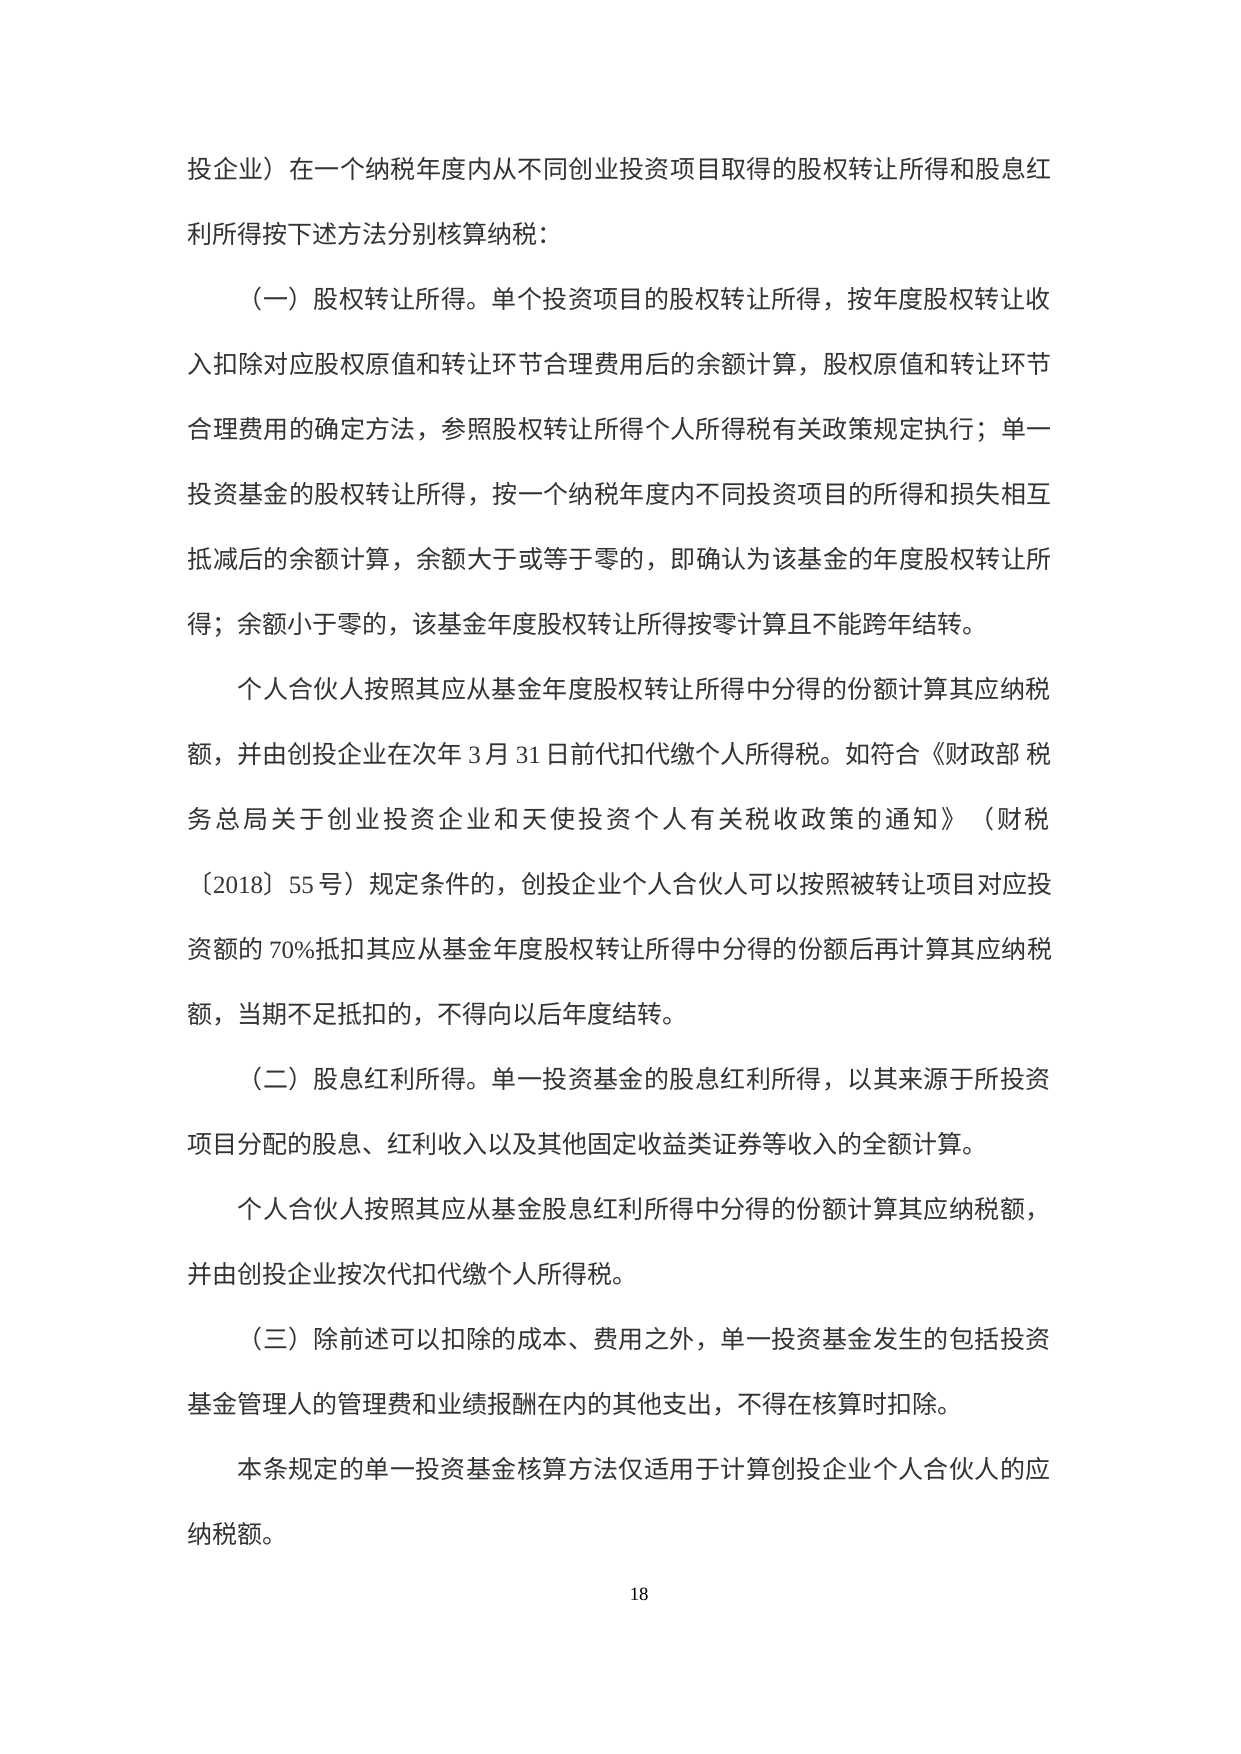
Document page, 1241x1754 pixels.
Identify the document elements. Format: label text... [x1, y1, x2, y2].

text （一）股权转让所得。单个投资项目的股权转让所得，按年度股权转让收入扣除对应股权原值和转让环节合理费用后的余额计算，股权原值和转让环节合理费用的确定方法，参照股权转让所得个人所得税有关政策规定执行；单一投资基金的股权转让所得，按一个纳税年度内不同投资项目的所得和损失相互抵减后的余额计算，余额大于或等于零的，即确认为该基金的年度股权转让所得；余额小于零的，该基金年度股权转让所得按零计算且不能跨年结转。 [187, 265, 1053, 655]
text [187, 135, 1053, 265]
text 个人合伙人按照其应从基金年度股权转让所得中分得的份额计算其应纳税额，并由创投企业在次年3月31日前代扣代缴个人所得税。如符合《财政部 税务总局关于创业投资企业和天使投资个人有关税收政策的通知》（财税〔2018〕55号）规定条件的，创投企业个人合伙人可以按照被转让项目对应投资额的70%抵扣其应从基金年度股权转让所得中分得的份额后再计算其应纳税额，当期不足抵扣的，不得向以后年度结转。 [187, 655, 1053, 1045]
text （三）除前述可以扣除的成本、费用之外，单一投资基金发生的包括投资基金管理人的管理费和业绩报酬在内的其他支出，不得在核算时扣除。 [187, 1305, 1053, 1435]
text 本条规定的单一投资基金核算方法仅适用于计算创投企业个人合伙人的应纳税额。 [187, 1435, 1053, 1565]
text 个人合伙人按照其应从基金股息红利所得中分得的份额计算其应纳税额，并由创投企业按次代扣代缴个人所得税。 [187, 1175, 1053, 1305]
text （二）股息红利所得。单一投资基金的股息红利所得，以其来源于所投资项目分配的股息、红利收入以及其他固定收益类证券等收入的全额计算。 [187, 1045, 1053, 1175]
